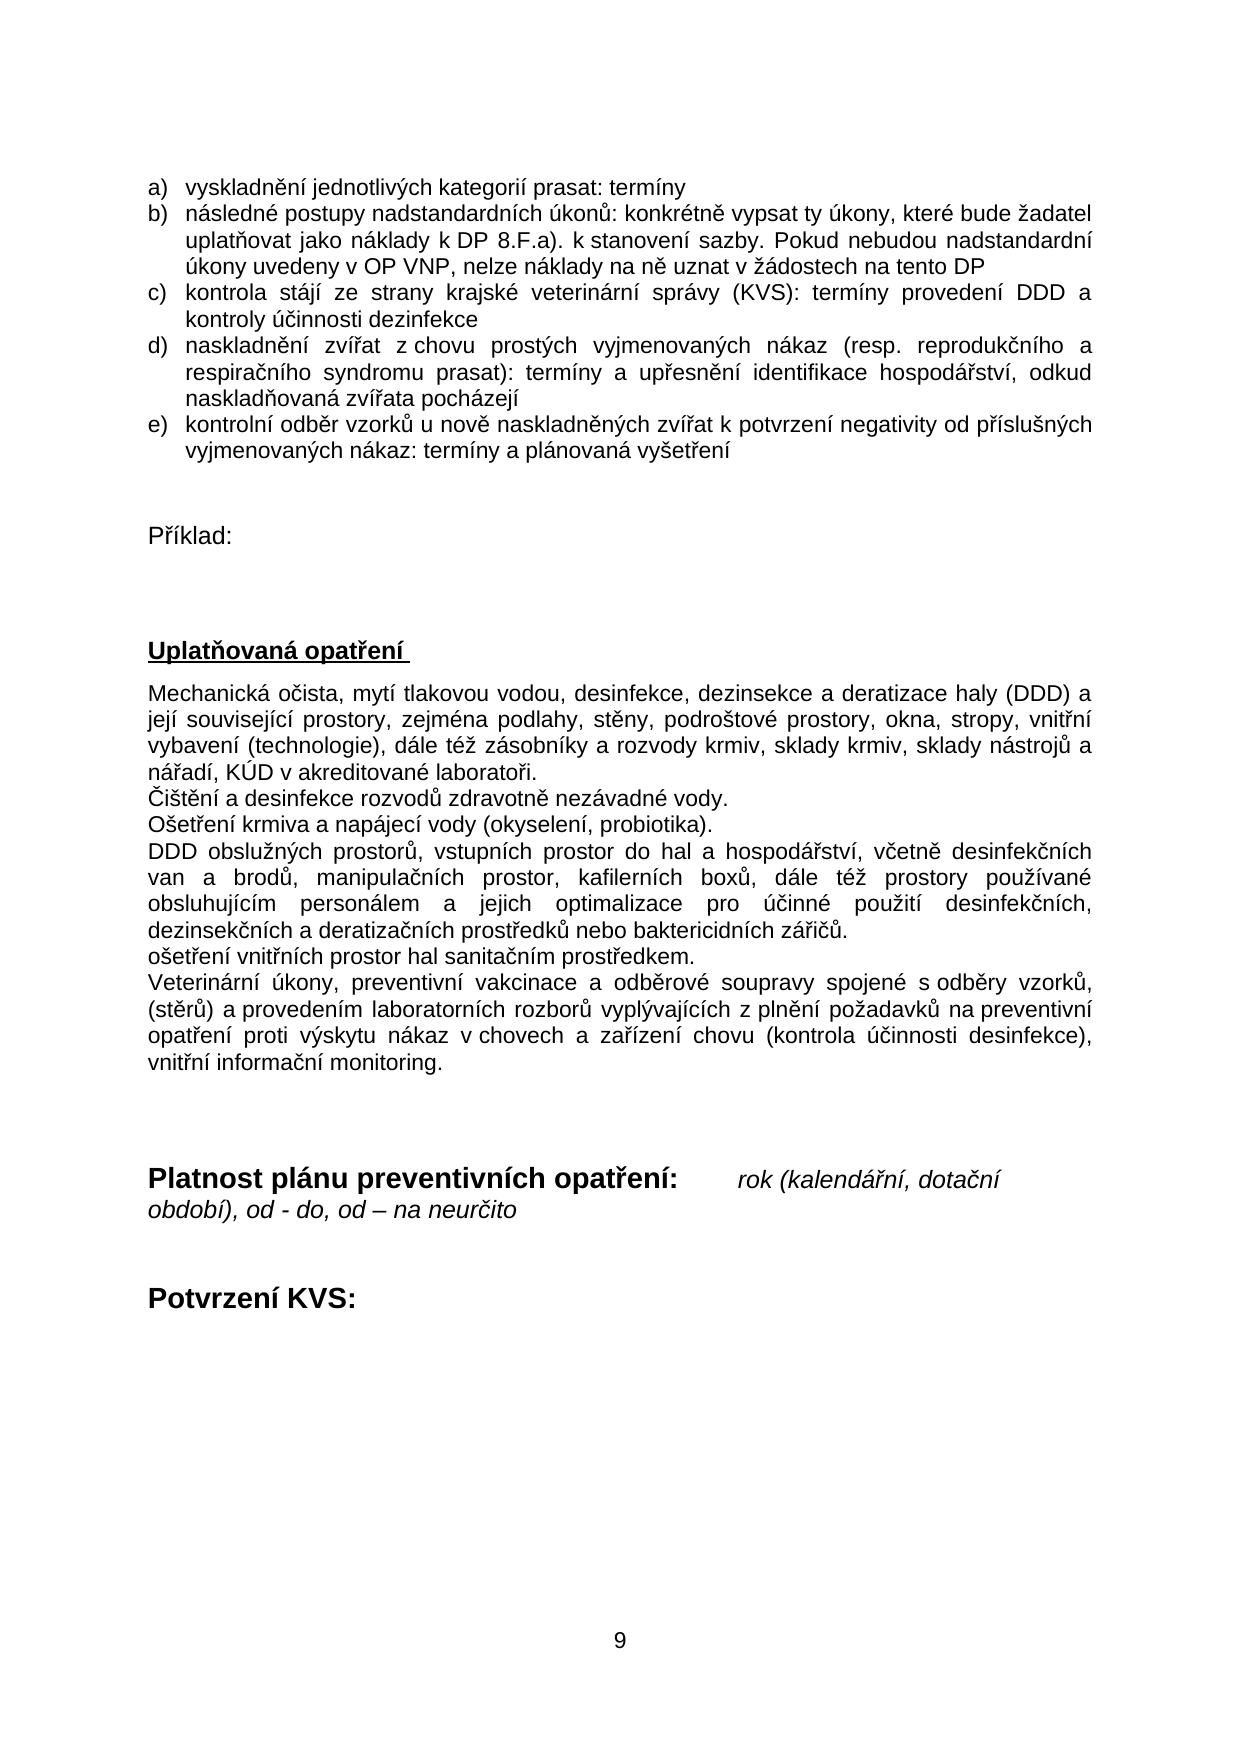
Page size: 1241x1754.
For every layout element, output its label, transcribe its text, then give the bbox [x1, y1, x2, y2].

list kontrola stájí ze strany krajské veterinární správy (KVS): termíny provedení DDD a kontroly účinnosti dezinfekce [148, 279, 1093, 332]
list kontrolní odběr vzorků u nově naskladněných zvířat k potvrzení negativity od příslušných vyjmenovaných nákaz: termíny a plánovaná vyšetření [148, 411, 1093, 464]
list ošetření vnitřních prostor hal sanitačním prostředkem. [148, 943, 1093, 969]
text Příklad: [148, 521, 1093, 550]
text Platnost plánu preventivních opatření: rok (kalendářní, dotační období), od - do, od – na neurčito [148, 1161, 1093, 1223]
text Uplatňovaná opatření [148, 636, 1093, 665]
list DDD obslužných prostorů, vstupních prostor do hal a hospodářství, včetně desinfekčních van a brodů, manipulačních prostor, kafilerních boxů, dále též prostory používané obsluhujícím personálem a jejich optimalizace pro účinné použití desinfekčních, dezinsekčních a deratizačních prostředků nebo baktericidních zářičů. [148, 838, 1093, 943]
list naskladnění zvířat z chovu prostých vyjmenovaných nákaz (resp. reprodukčního a respiračního syndromu prasat): termíny a upřesnění identifikace hospodářství, odkud naskladňovaná zvířata pocházejí [148, 332, 1093, 411]
list Čištění a desinfekce rozvodů zdravotně nezávadné vody. [148, 785, 1093, 811]
text Potvrzení KVS: [148, 1281, 1093, 1314]
list vyskladnění jednotlivých kategorií prasat: termíny [148, 174, 1093, 200]
list Ošetření krmiva a napájecí vody (okyselení, probiotika). [148, 811, 1093, 838]
list následné postupy nadstandardních úkonů: konkrétně vypsat ty úkony, které bude žadatel uplatňovat jako náklady k DP 8.F.a). k stanovení sazby. Pokud nebudou nadstandardní úkony uvedeny v OP VNP, nelze náklady na ně uznat v žádostech na tento DP [148, 200, 1093, 279]
list Veterinární úkony, preventivní vakcinace a odběrové soupravy spojené s odběry vzorků, (stěrů) a provedením laboratorních rozborů vyplývajících z plnění požadavků na preventivní opatření proti výskytu nákaz v chovech a zařízení chovu (kontrola účinnosti desinfekce), vnitřní informační monitoring. [148, 969, 1093, 1075]
list Mechanická očista, mytí tlakovou vodou, desinfekce, dezinsekce a deratizace haly (DDD) a její související prostory, zejména podlahy, stěny, podroštové prostory, okna, stropy, vnitřní vybavení (technologie), dále též zásobníky a rozvody krmiv, sklady krmiv, sklady nástrojů a nářadí, KÚD v akreditované laboratoři. [148, 679, 1093, 785]
